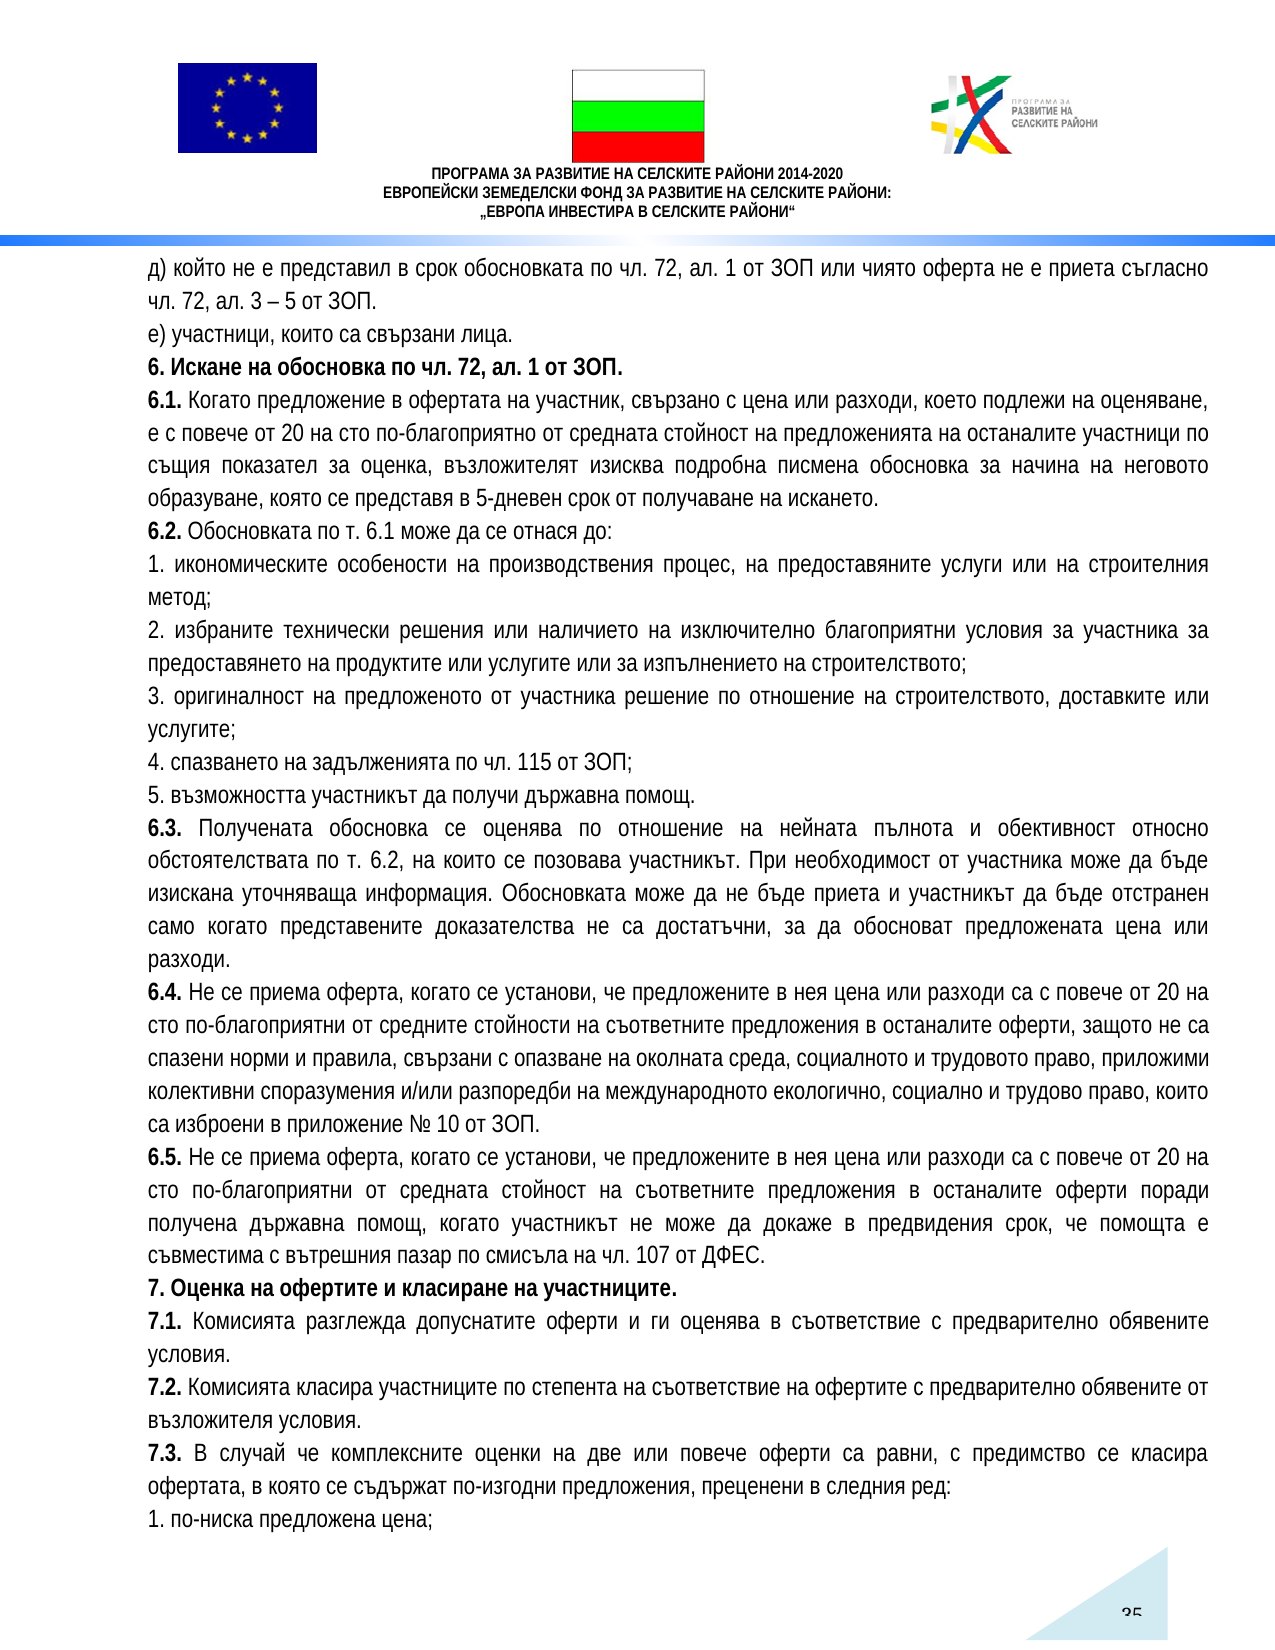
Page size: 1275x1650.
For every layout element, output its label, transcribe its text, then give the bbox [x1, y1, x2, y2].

text 6.2. Обосновката по т. 6.1 може да се отнася до: [148, 516, 1211, 545]
text 6. Искане на обосновка по чл. 72, ал. 1 от ЗОП. [148, 352, 1211, 380]
text 4. спазването на задълженията по чл. 115 от ЗОП; [148, 747, 1211, 775]
text 5. възможността участникът да получи държавна помощ. [148, 779, 1211, 808]
text 1. по-ниска предложена цена; [148, 1504, 1211, 1532]
picture [922, 66, 1103, 160]
text 7.1. Комисията разглежда допуснатите оферти и ги оценява в съответствие с предварително обявените условия. [148, 1306, 1211, 1368]
text д) който не е представил в срок обосновката по чл. 72, ал. 1 от ЗОП или чиято оферта не е приета съгласно чл. 72, ал. 3 – 5 от ЗОП. [148, 253, 1211, 314]
text 2. избраните технически решения или наличието на изключително благоприятни условия за участника за предоставянето на продуктите или услугите или за изпълнението на строителството; [148, 615, 1211, 677]
text е) участници, които са свързани лица. [148, 319, 1211, 347]
picture [552, 53, 722, 173]
text 7.2. Комисията класира участниците по степента на съответствие на офертите с предварително обявените от възложителя условия. [148, 1372, 1211, 1434]
picture [178, 63, 317, 153]
text 1. икономическите особености на производствения процес, на предоставяните услуги или на строителния метод; [148, 549, 1211, 611]
text 7.3. В случай че комплексните оценки на две или повече оферти са равни, с предимство се класира офертата, в която се съдържат по-изгодни предложения, преценени в следния ред: [148, 1438, 1211, 1499]
text 6.4. Не се приема оферта, когато се установи, че предложените в нея цена или разходи са с повече от 20 на сто по-благоприятни от средните стойности на съответните предложения в останалите оферти, защото не са спазени норми и правила, свързани с опазване на околната среда, социалното и трудовото право, приложими колективни споразумения и/или разпоредби на международното екологично, социално и трудово право, които са изброени в приложение № 10 от ЗОП. [148, 977, 1211, 1137]
text 6.1. Когато предложение в офертата на участник, свързано с цена или разходи, което подлежи на оценяване, е с повече от 20 на сто по-благоприятно от средната стойност на предложенията на останалите участници по същия показател за оценка, възложителят изисква подробна писмена обосновка за начина на неговото образуване, която се представя в 5-дневен срок от получаване на искането. [148, 384, 1211, 512]
text 6.3. Получената обосновка се оценява по отношение на нейната пълнота и обективност относно обстоятелствата по т. 6.2, на които се позовава участникът. При необходимост от участника може да бъде изискана уточняваща информация. Обосновката може да не бъде приета и участникът да бъде отстранен само когато представените доказателства не са достатъчни, за да обосноват предложената цена или разходи. [148, 812, 1211, 973]
text 6.5. Не се приема оферта, когато се установи, че предложените в нея цена или разходи са с повече от 20 на сто по-благоприятни от средната стойност на съответните предложения в останалите оферти поради получена държавна помощ, когато участникът не може да докаже в предвидения срок, че помощта е съвместима с вътрешния пазар по смисъла на чл. 107 от ДФЕС. [148, 1142, 1211, 1269]
text 7. Оценка на офертите и класиране на участниците. [148, 1273, 1211, 1302]
text 3. оригиналност на предложеното от участника решение по отношение на строителството, доставките или услугите; [148, 681, 1211, 742]
